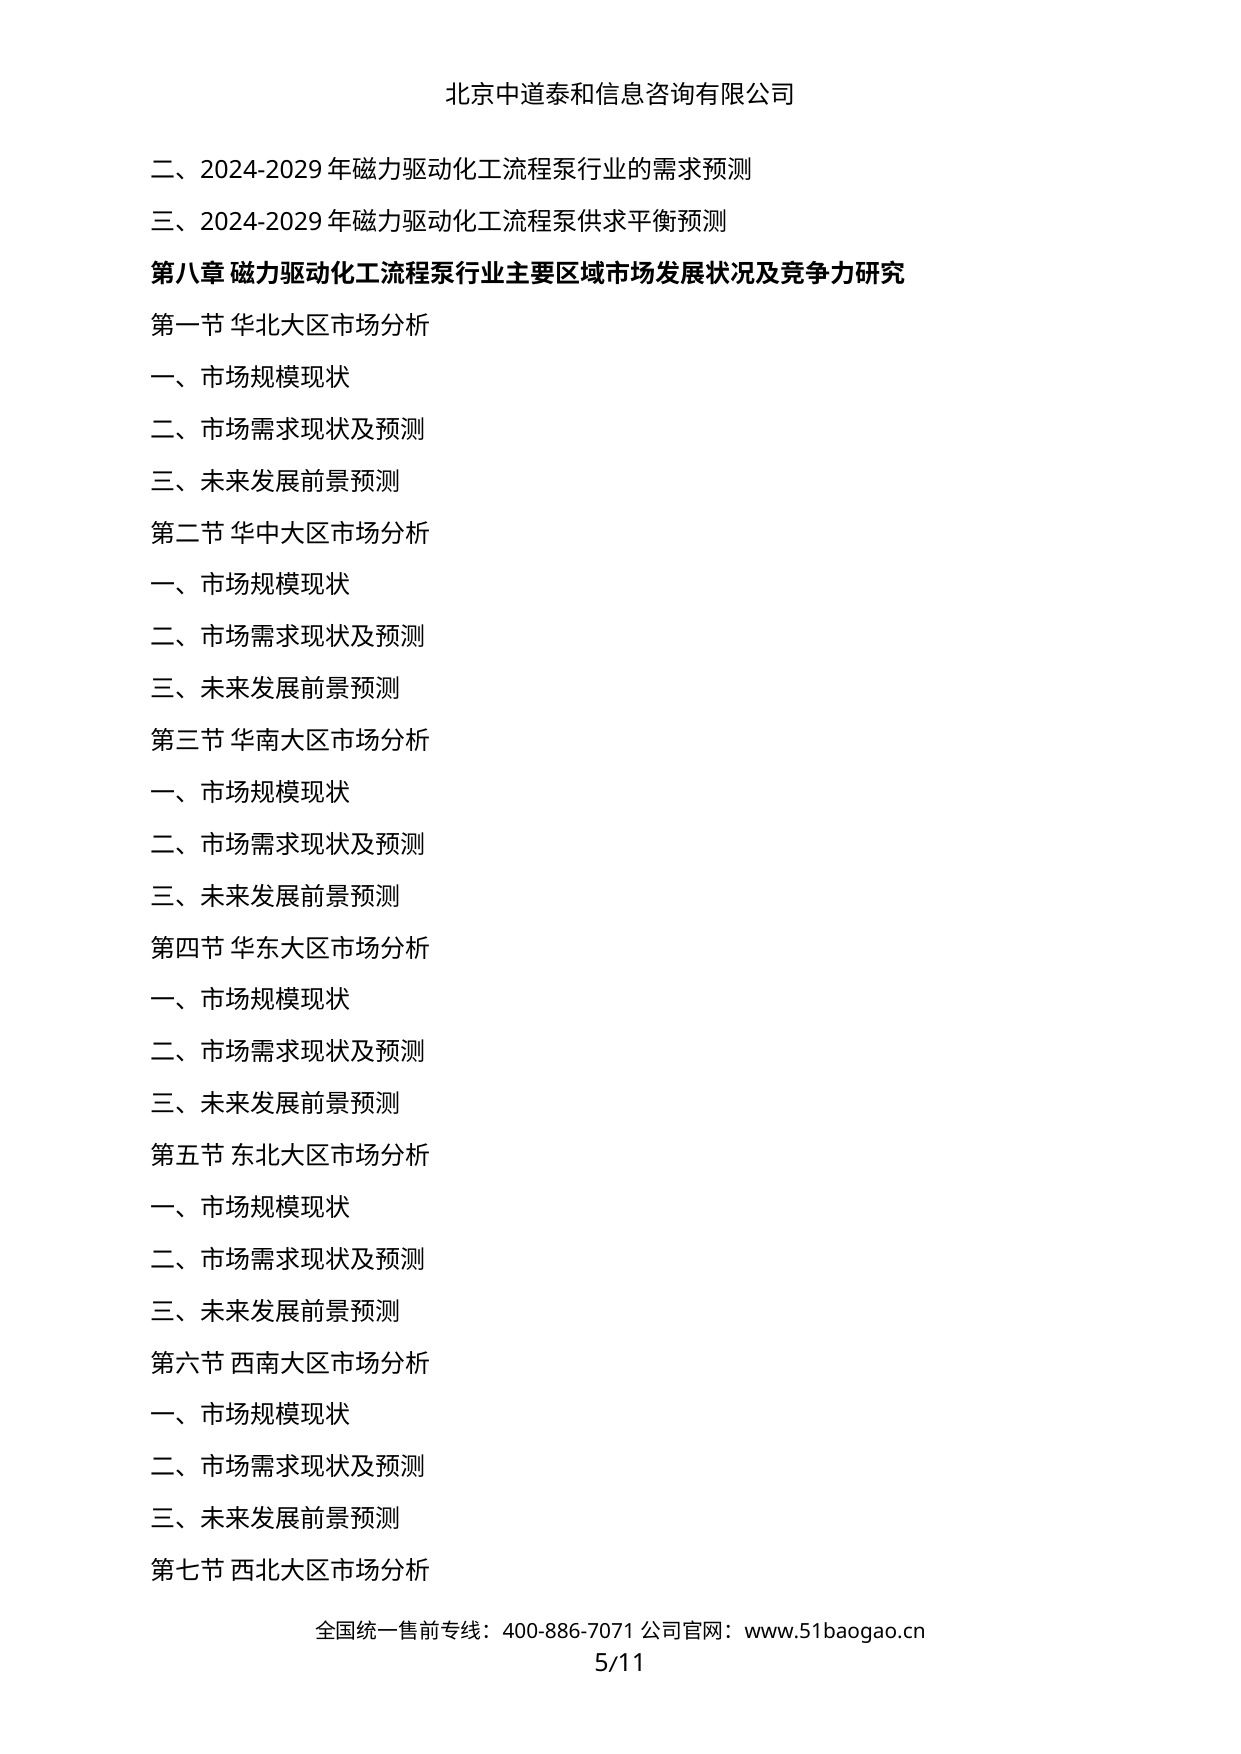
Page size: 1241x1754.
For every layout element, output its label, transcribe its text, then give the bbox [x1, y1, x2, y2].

text 一、市场规模现状 [150, 565, 1090, 601]
text 二、市场需求现状及预测 [150, 1447, 1090, 1483]
text 一、市场规模现状 [150, 357, 1090, 394]
text 第七节 西北大区市场分析 [150, 1551, 1090, 1587]
text 第三节 华南大区市场分析 [150, 721, 1090, 757]
text 二、市场需求现状及预测 [150, 409, 1090, 446]
text 第一节 华北大区市场分析 [150, 306, 1090, 342]
text 第二节 华中大区市场分析 [150, 513, 1090, 549]
text 第八章 磁力驱动化工流程泵行业主要区域市场发展状况及竞争力研究 [150, 254, 1090, 290]
text 二、市场需求现状及预测 [150, 617, 1090, 653]
text 三、未来发展前景预测 [150, 1084, 1090, 1120]
text 三、未来发展前景预测 [150, 461, 1090, 497]
text 二、市场需求现状及预测 [150, 1239, 1090, 1276]
text 三、未来发展前景预测 [150, 876, 1090, 912]
text 一、市场规模现状 [150, 1187, 1090, 1224]
text 第六节 西南大区市场分析 [150, 1343, 1090, 1379]
text 第五节 东北大区市场分析 [150, 1136, 1090, 1172]
text 三、未来发展前景预测 [150, 1291, 1090, 1327]
text 三、2024-2029年磁力驱动化工流程泵供求平衡预测 [150, 202, 1090, 238]
text 一、市场规模现状 [150, 980, 1090, 1016]
text 第四节 华东大区市场分析 [150, 928, 1090, 964]
text 二、市场需求现状及预测 [150, 824, 1090, 861]
text 一、市场规模现状 [150, 772, 1090, 809]
text 一、市场规模现状 [150, 1395, 1090, 1431]
text 二、2024-2029年磁力驱动化工流程泵行业的需求预测 [150, 150, 1090, 186]
text 三、未来发展前景预测 [150, 1499, 1090, 1535]
text 二、市场需求现状及预测 [150, 1032, 1090, 1068]
text 三、未来发展前景预测 [150, 669, 1090, 705]
